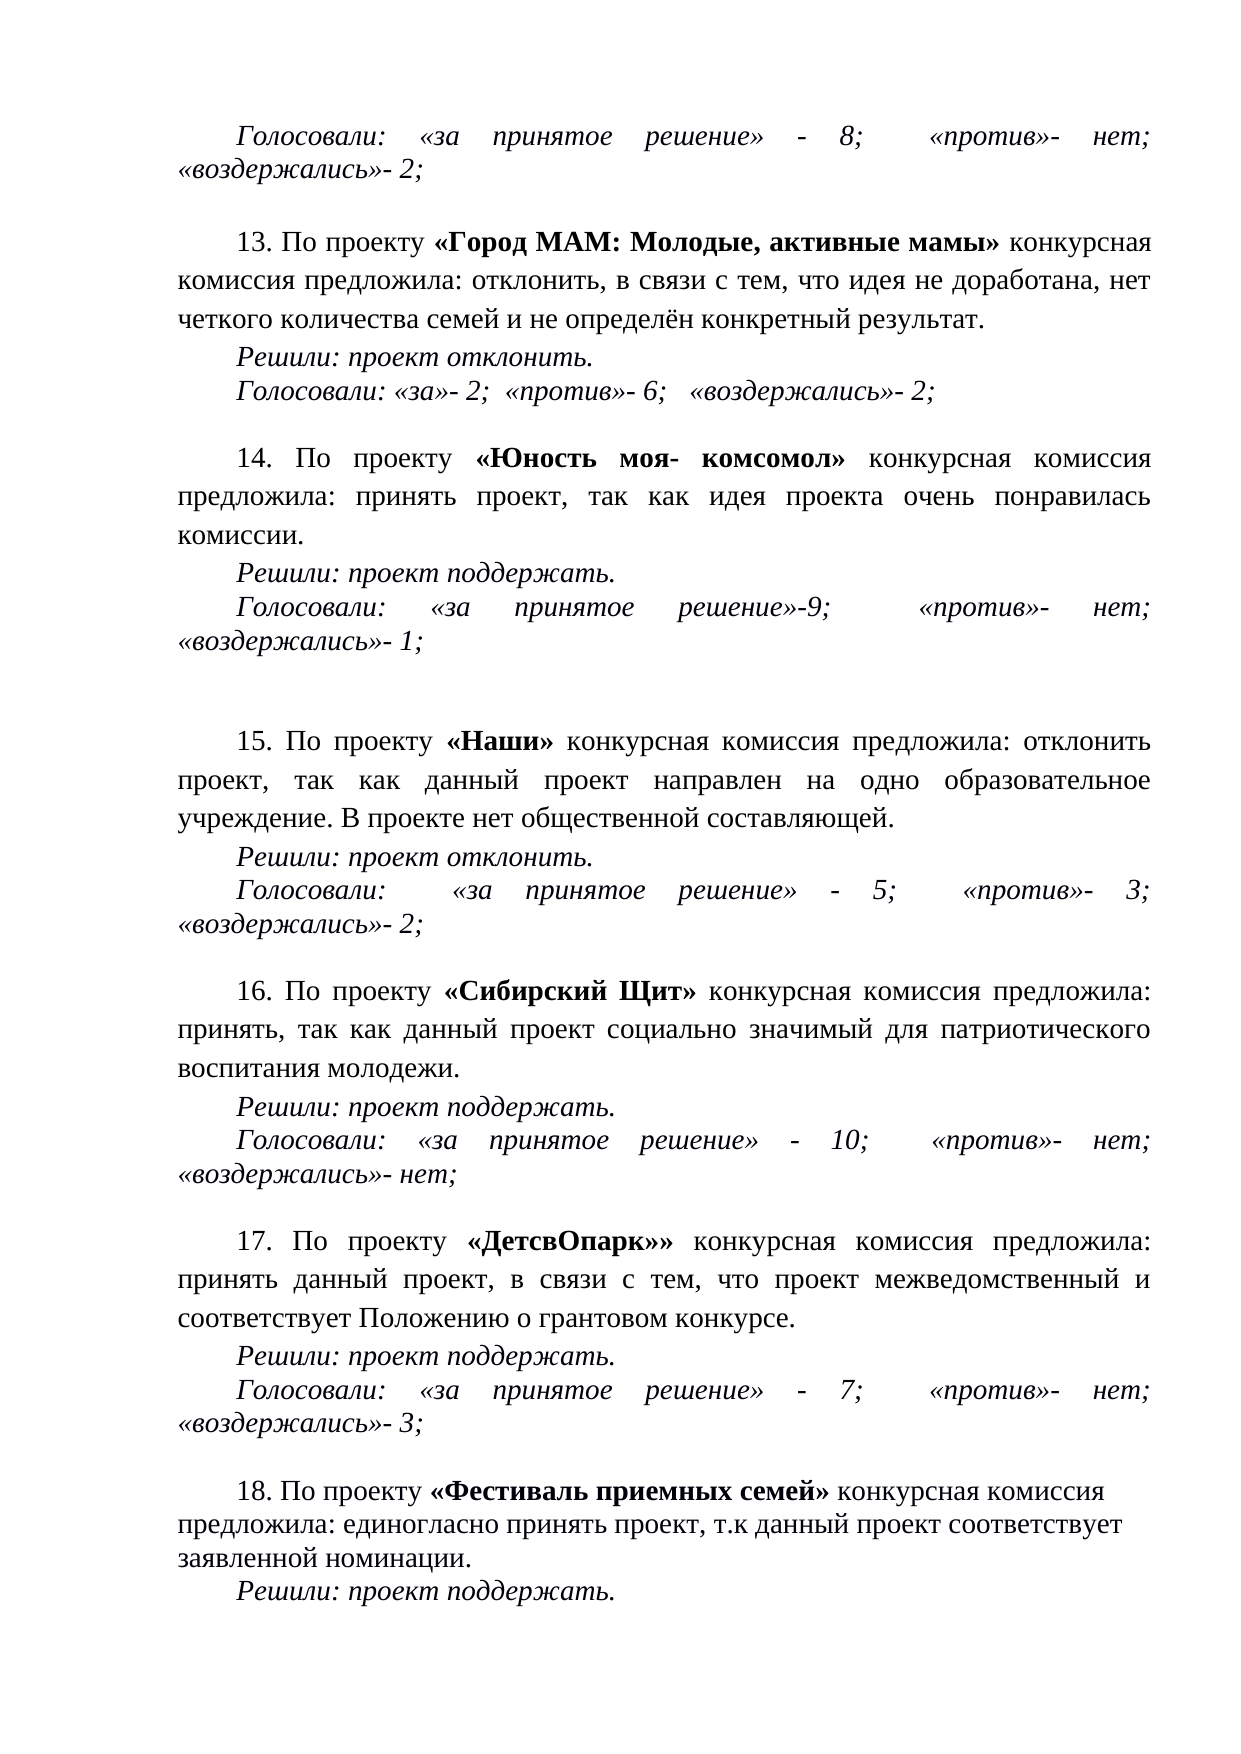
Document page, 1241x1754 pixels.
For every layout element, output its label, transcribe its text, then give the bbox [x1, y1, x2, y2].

text Решили: проект отклонить. [177, 839, 1152, 872]
text Голосовали: «за принятое решение» - 10; «против»- нет; «воздержались»- нет; [177, 1122, 1152, 1189]
text Голосовали: «за принятое решение» - 8; «против»- нет; «воздержались»- 2; [177, 118, 1152, 185]
text Решили: проект поддержать. [177, 1573, 1152, 1607]
text 13. По проекту «Город МАМ: Молодые, активные мамы» конкурсная комиссия предложила: отклонить, в связи с тем, что идея не доработана, нет четкого количества семей и не определён конкретный результат. [177, 224, 1152, 334]
text Решили: проект отклонить. [177, 339, 1152, 373]
text Голосовали: «за принятое решение»-9; «против»- нет; «воздержались»- 1; [177, 589, 1152, 656]
text Голосовали: «за принятое решение» - 5; «против»- 3; «воздержались»- 2; [177, 872, 1152, 939]
text Решили: проект поддержать. [177, 1089, 1152, 1122]
text Голосовали: «за»- 2; «против»- 6; «воздержались»- 2; [177, 373, 1152, 406]
text Голосовали: «за принятое решение» - 7; «против»- нет; «воздержались»- 3; [177, 1372, 1152, 1439]
text Решили: проект поддержать. [177, 556, 1152, 589]
text 14. По проекту «Юность моя- комсомол» конкурсная комиссия предложила: принять проект, так как идея проекта очень понравилась комиссии. [177, 440, 1152, 551]
text 17. По проекту «ДетсвОпарк»» конкурсная комиссия предложила: принять данный проект, в связи с тем, что проект межведомственный и соответствует Положению о грантовом конкурсе. [177, 1223, 1152, 1333]
text Решили: проект поддержать. [177, 1338, 1152, 1372]
text 16. По проекту «Сибирский Щит» конкурсная комиссия предложила: принять, так как данный проект социально значимый для патриотического воспитания молодежи. [177, 973, 1152, 1084]
text 18. По проекту «Фестиваль приемных семей» конкурсная комиссия предложила: единогласно принять проект, т.к данный проект соответствует заявленной номинации. [177, 1473, 1152, 1573]
text 15. По проекту «Наши» конкурсная комиссия предложила: отклонить проект, так как данный проект направлен на одно образовательное учреждение. В проекте нет общественной составляющей. [177, 723, 1152, 834]
